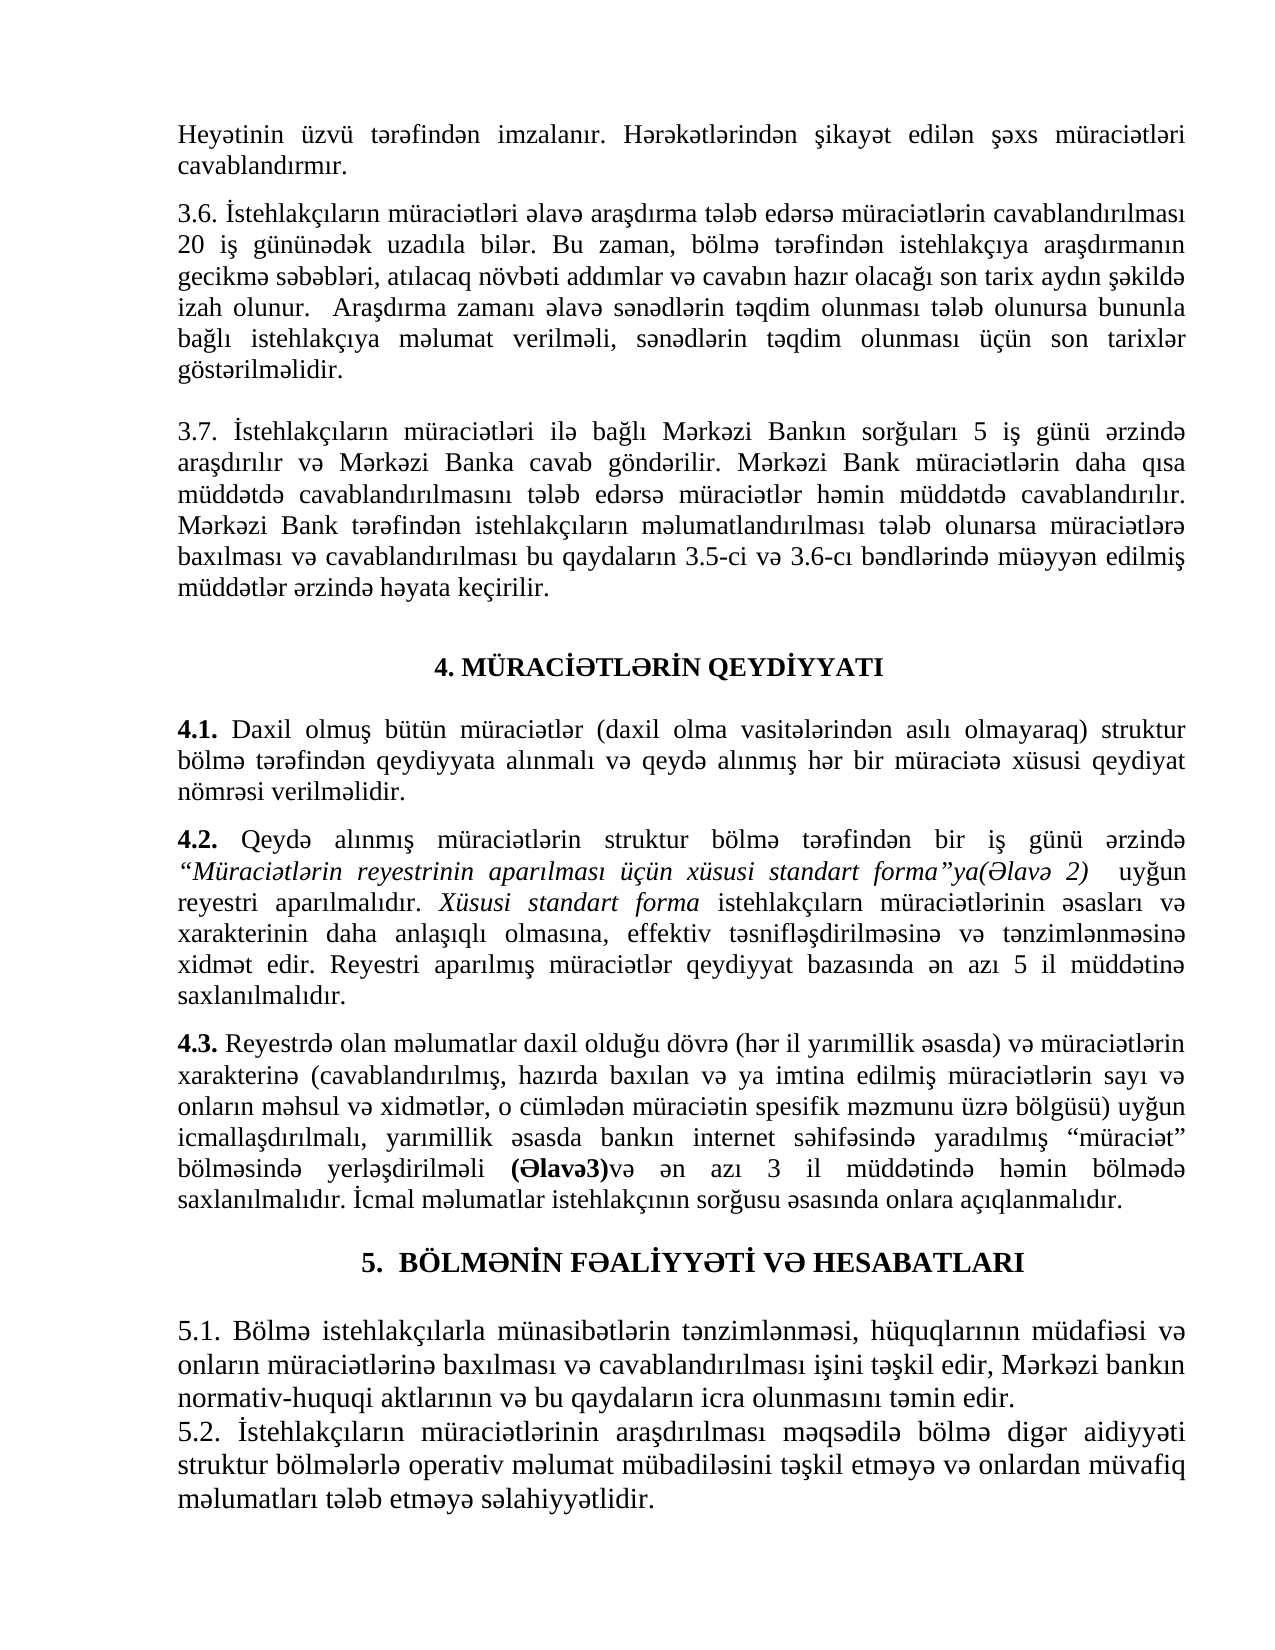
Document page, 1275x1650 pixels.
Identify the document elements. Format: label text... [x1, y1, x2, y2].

text 4. MÜRACİƏTLƏRİN QEYDİYYATI [177, 651, 1186, 682]
text 4.1. Daxil olmuş bütün müraciətlər (daxil olma vasitələrindən asılı olmayaraq) struktur bölmə tərəfindən qeydiyyata alınmalı və qeydə alınmış hər bir müraciətə xüsusi qeydiyat nömrəsi verilməlidir. [177, 713, 1186, 806]
text 4.3. Reyestrdə olan məlumatlar daxil olduğu dövrə (hər il yarımillik əsasda) və müraciətlərin xarakterinə (cavablandırılmış, hazırda baxılan və ya imtina edilmiş müraciətlərin sayı və onların məhsul və xidmətlər, o cümlədən müraciətin spesifik məzmunu üzrə bölgüsü) uyğun icmallaşdırılmalı, yarımillik əsasda bankın internet səhifəsində yaradılmış “müraciət” bölməsində yerləşdirilməli (Əlavə3)və ən azı 3 il müddətində həmin bölmədə saxlanılmalıdır. İcmal məlumatlar istehlakçının sorğusu əsasında onlara açıqlanmalıdır. [177, 1028, 1186, 1214]
text 5.2. İstehlakçıların müraciətlərinin araşdırılması məqsədilə bölmə digər aidiyyəti struktur bölmələrlə operativ məlumat mübadiləsini təşkil etməyə və onlardan müvafiq məlumatları tələb etməyə səlahiyyətlidir. [177, 1414, 1186, 1514]
text 5.1. Bölmə istehlakçılarla münasibətlərin tənzimlənməsi, hüquqlarının müdafiəsi və onların müraciətlərinə baxılması və cavablandırılması işini təşkil edir, Mərkəzi bankın normativ-huquqi aktlarının və bu qaydaların icra olunmasını təmin edir. [177, 1313, 1186, 1414]
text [177, 118, 1186, 180]
text 3.6. İstehlakçıların müraciətləri əlavə araşdırma tələb edərsə müraciətlərin cavablandırılması 20 iş gününədək uzadıla bilər. Bu zaman, bölmə tərəfindən istehlakçıya araşdırmanın gecikmə səbəbləri, atılacaq növbəti addımlar və cavabın hazır olacağı son tarix aydın şəkildə izah olunur. Araşdırma zamanı əlavə sənədlərin təqdim olunması tələb olunursa bununla bağlı istehlakçıya məlumat verilməli, sənədlərin təqdim olunması üçün son tarixlər göstərilməlidir. [177, 197, 1186, 384]
subtitle BÖLMƏNİN FƏALİYYƏTİ VƏ HESABATLARI [215, 1246, 1186, 1313]
text 4.2. Qeydə alınmış müraciətlərin struktur bölmə tərəfindən bir iş günü ərzində “Müraciətlərin reyestrinin aparılması üçün xüsusi standart forma”ya(Əlavə 2) uyğun reyestri aparılmalıdır. Xüsusi standart forma istehlakçılarn müraciətlərinin əsasları və xarakterinin daha anlaşıqlı olmasına, effektiv təsnifləşdirilməsinə və tənzimlənməsinə xidmət edir. Reyestri aparılmış müraciətlər qeydiyyat bazasında ən azı 5 il müddətinə saxlanılmalıdır. [177, 823, 1186, 1010]
text 3.7. İstehlakçıların müraciətləri ilə bağlı Mərkəzi Bankın sorğuları 5 iş günü ərzində araşdırılır və Mərkəzi Banka cavab göndərilir. Mərkəzi Bank müraciətlərin daha qısa müddətdə cavablandırılmasını tələb edərsə müraciətlər həmin müddətdə cavablandırılır. Mərkəzi Bank tərəfindən istehlakçıların məlumatlandırılması tələb olunarsa müraciətlərə baxılması və cavablandırılması bu qaydaların 3.5-ci və 3.6-cı bəndlərində müəyyən edilmiş müddətlər ərzində həyata keçirilir. [177, 415, 1186, 602]
